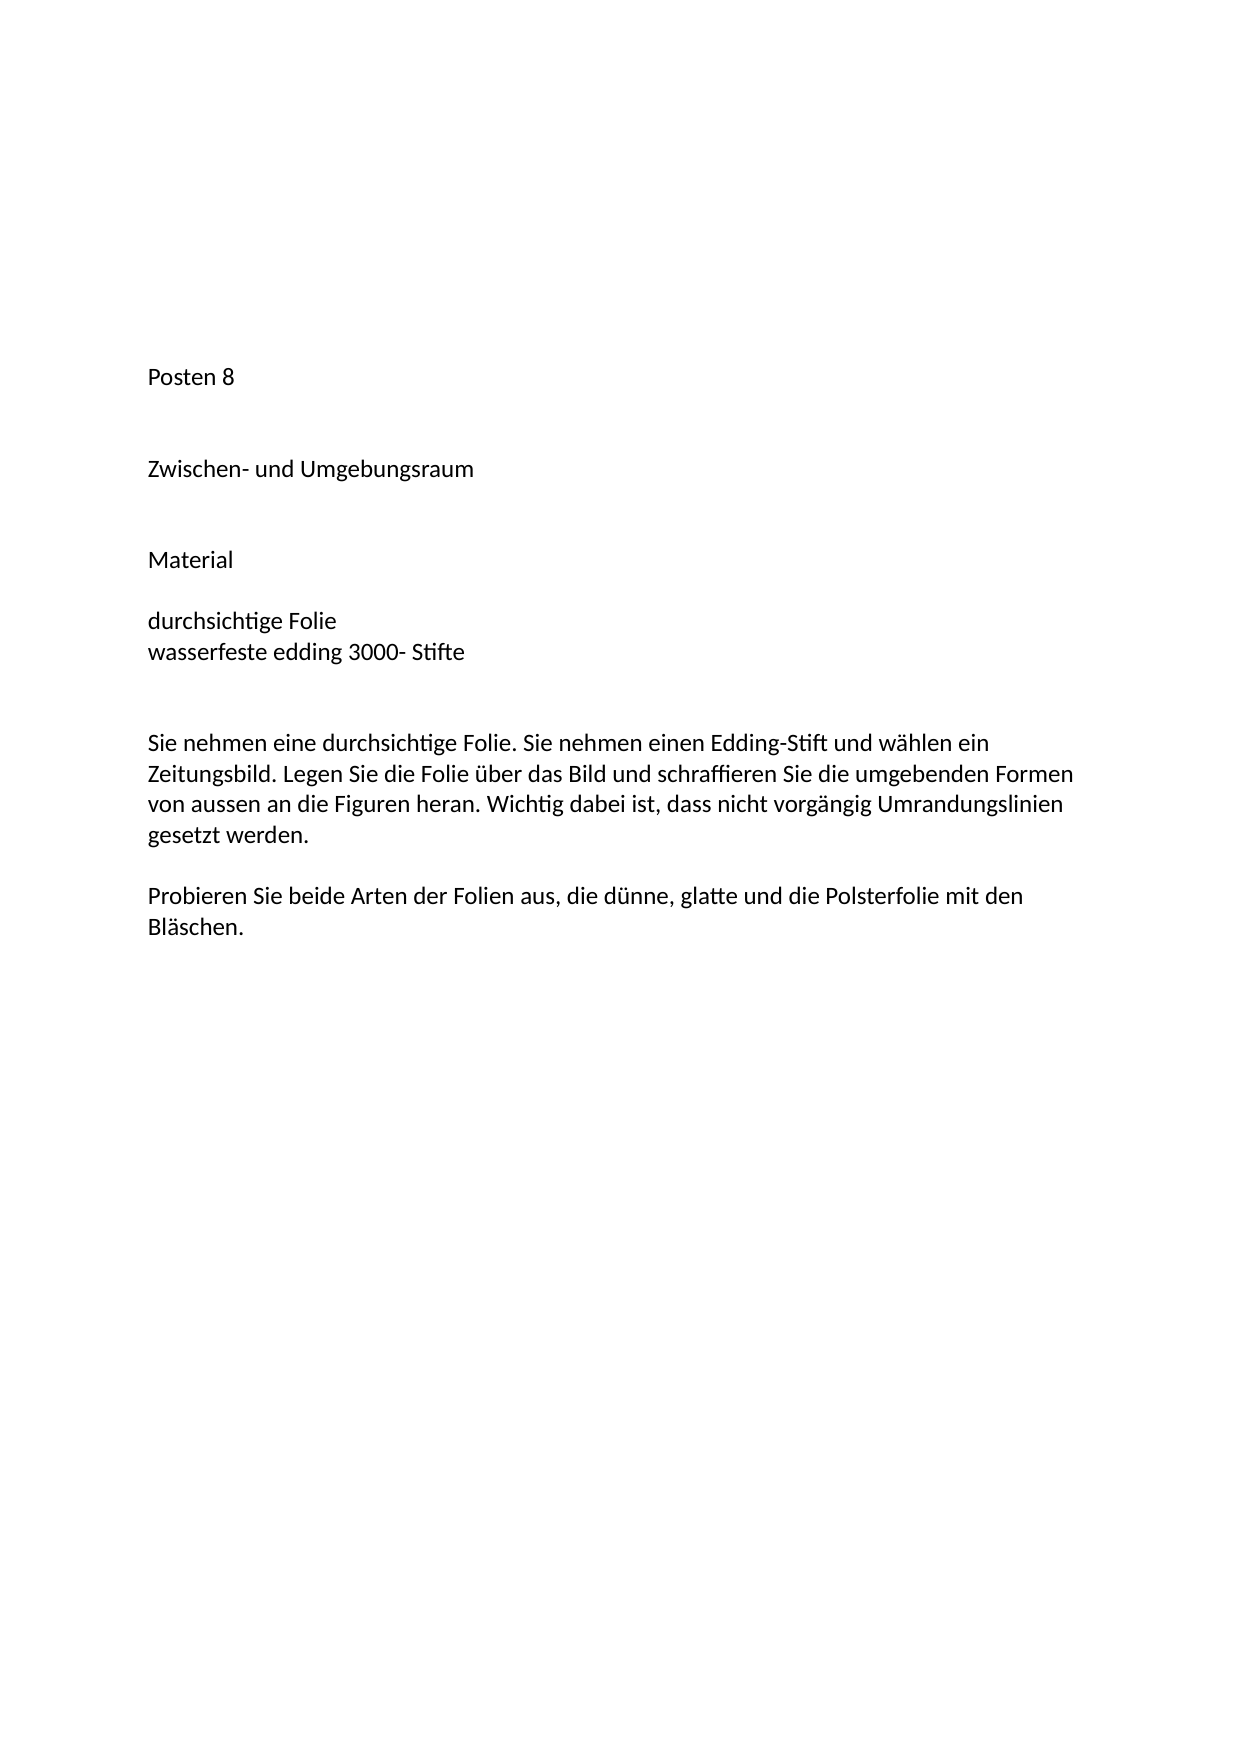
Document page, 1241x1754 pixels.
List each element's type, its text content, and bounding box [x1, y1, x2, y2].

text Sie nehmen eine durchsichtige Folie. Sie nehmen einen Edding-Stift und wählen ein Zeitungsbild. Legen Sie die Folie über das Bild und schraffieren Sie die umgebenden Formen von aussen an die Figuren heran. Wichtig dabei ist, dass nicht vorgängig Umrandungslinien gesetzt werden. [148, 727, 1093, 849]
text Probieren Sie beide Arten der Folien aus, die dünne, glatte und die Polsterfolie mit den Bläschen. [148, 880, 1093, 941]
text durchsichtige Folie [148, 605, 1093, 636]
text Posten 8 [148, 361, 1093, 392]
text Material [148, 544, 1093, 575]
text Zwischen- und Umgebungsraum [148, 453, 1093, 483]
text wasserfeste edding 3000- Stifte [148, 636, 1093, 666]
